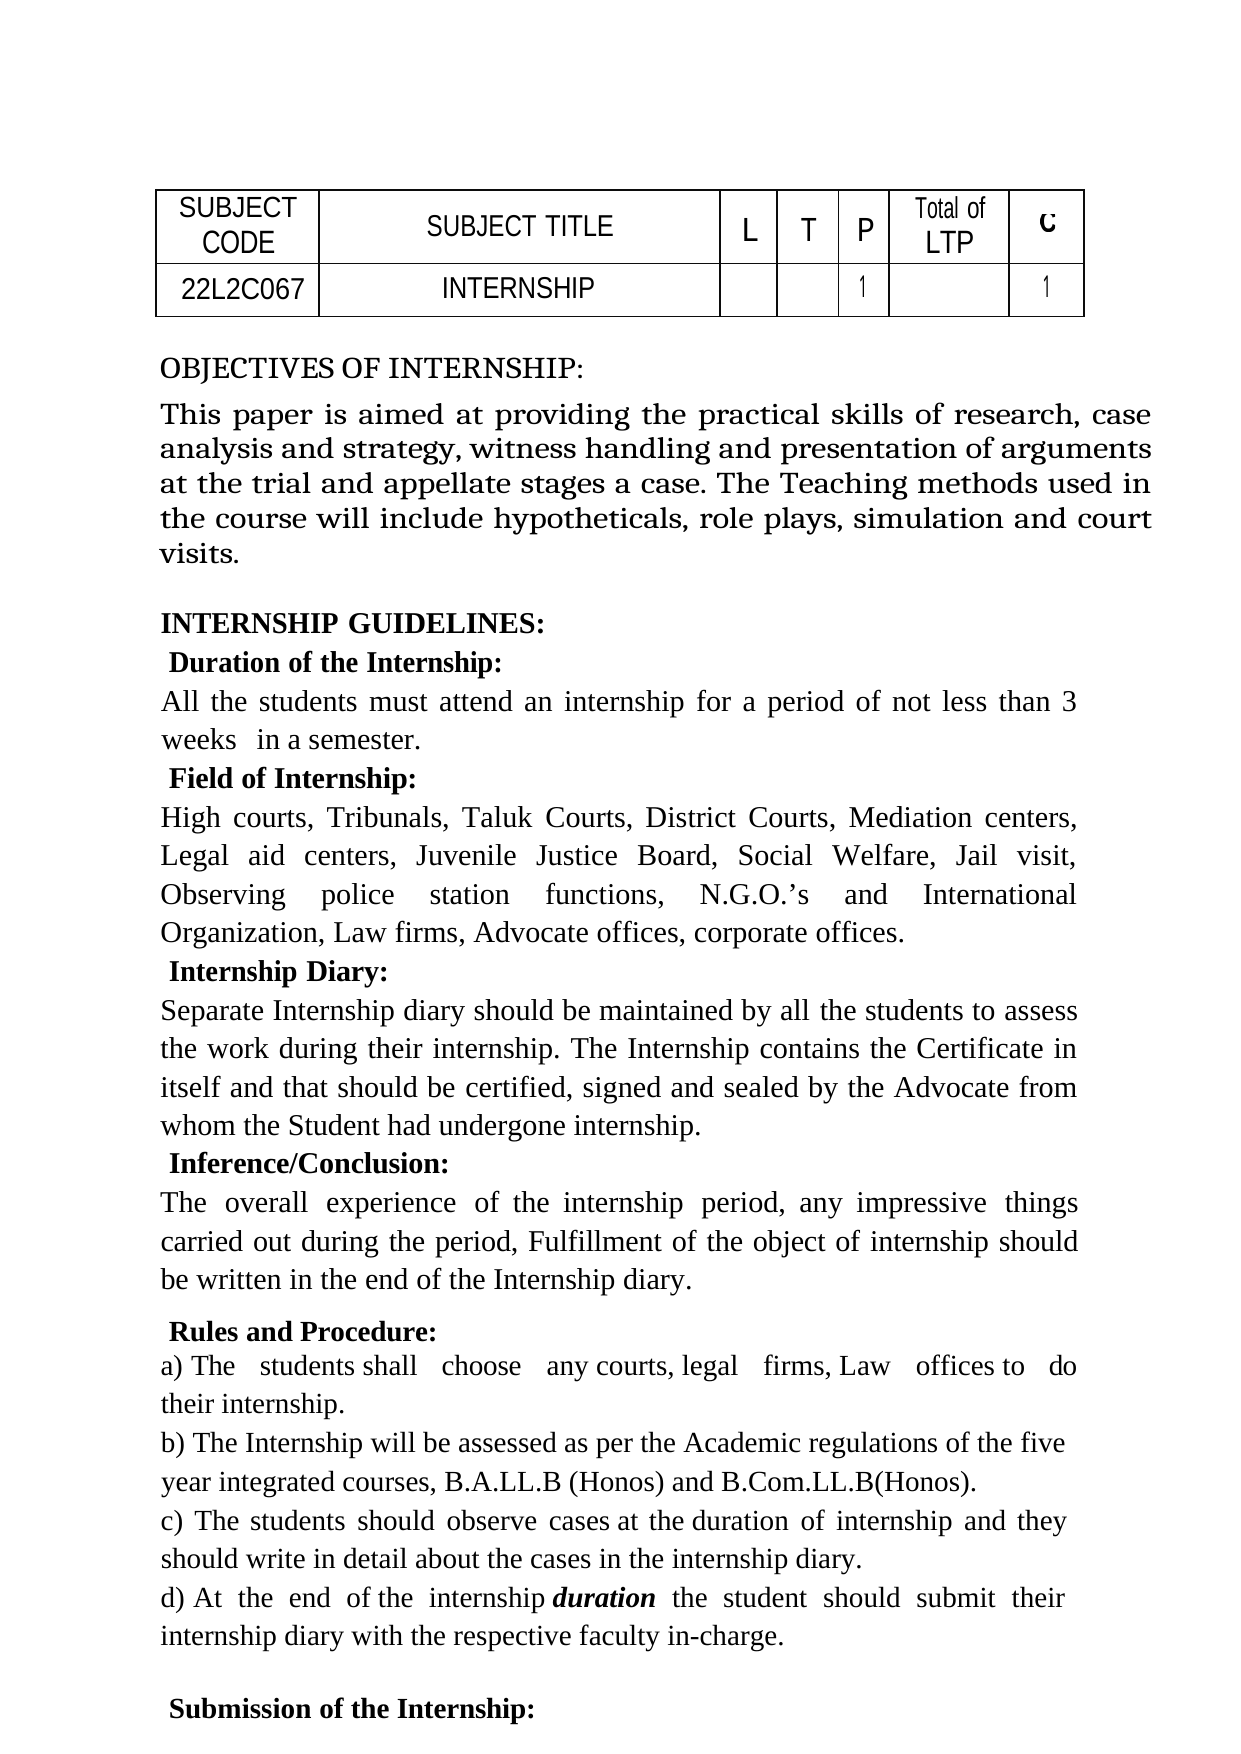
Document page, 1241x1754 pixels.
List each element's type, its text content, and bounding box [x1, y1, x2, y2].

list The students shall choose any courts, legal firms, Law offices to do their internship. [160, 1348, 1078, 1420]
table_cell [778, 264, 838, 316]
list Rules and Procedure: [160, 1314, 1153, 1348]
list At the end of the internship duration the student should submit their internship diary with the respective faculty in-charge. [160, 1580, 1077, 1652]
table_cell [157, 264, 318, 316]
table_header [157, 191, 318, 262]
text INTERNSHIP GUIDELINES: [160, 606, 1153, 640]
list The students should observe cases at the duration of internship and they should write in detail about the cases in the internship diary. [160, 1503, 1078, 1575]
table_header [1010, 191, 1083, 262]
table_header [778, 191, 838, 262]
subtitle OBJECTIVES OF INTERNSHIP: [160, 352, 1153, 387]
text High courts, Tribunals, Taluk Courts, District Courts, Mediation centers, Legal aid centers, Juvenile Justice Board, Social Welfare, Jail visit, Observing police station functions, N.G.O.’s and International Organization, Law firms, Advocate offices, corporate offices. [160, 799, 1078, 949]
text The overall experience of the internship period, any impressive things carried out during the period, Fulfillment of the object of internship should be written in the end of the Internship diary. [160, 1185, 1079, 1296]
subtitle Inference/Conclusion: [131, 1146, 1153, 1180]
text All the students must attend an internship for a period of not less than 3 weeks in a semester. [161, 683, 1079, 756]
subtitle Internship Diary: [131, 953, 1153, 988]
text Separate Internship diary should be maintained by all the students to assess the work during their internship. The Internship contains the Certificate in itself and that should be certified, signed and sealed by the Advocate from whom the Student had undergone internship. [160, 992, 1078, 1142]
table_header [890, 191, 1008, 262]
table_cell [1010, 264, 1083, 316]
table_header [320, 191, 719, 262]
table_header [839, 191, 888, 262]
subtitle This paper is aimed at providing the practical skills of research, case analysis and strategy, witness handling and presentation of arguments at the trial and appellate stages a case. The Teaching methods used in the course will include hypotheticals, role plays, simulation and court visits. [160, 397, 1153, 571]
list The Internship will be assessed as per the Academic regulations of the five year integrated courses, B.A.LL.B (Honos) and B.Com.LL.B(Honos). [161, 1425, 1078, 1497]
list Submission of the Internship: [160, 1691, 1153, 1724]
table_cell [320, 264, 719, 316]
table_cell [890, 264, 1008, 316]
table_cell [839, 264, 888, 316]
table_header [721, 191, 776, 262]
subtitle Field of Internship: [160, 760, 1153, 795]
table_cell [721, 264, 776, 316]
subtitle Duration of the Internship: [160, 644, 1153, 679]
picture [1040, 214, 1056, 232]
